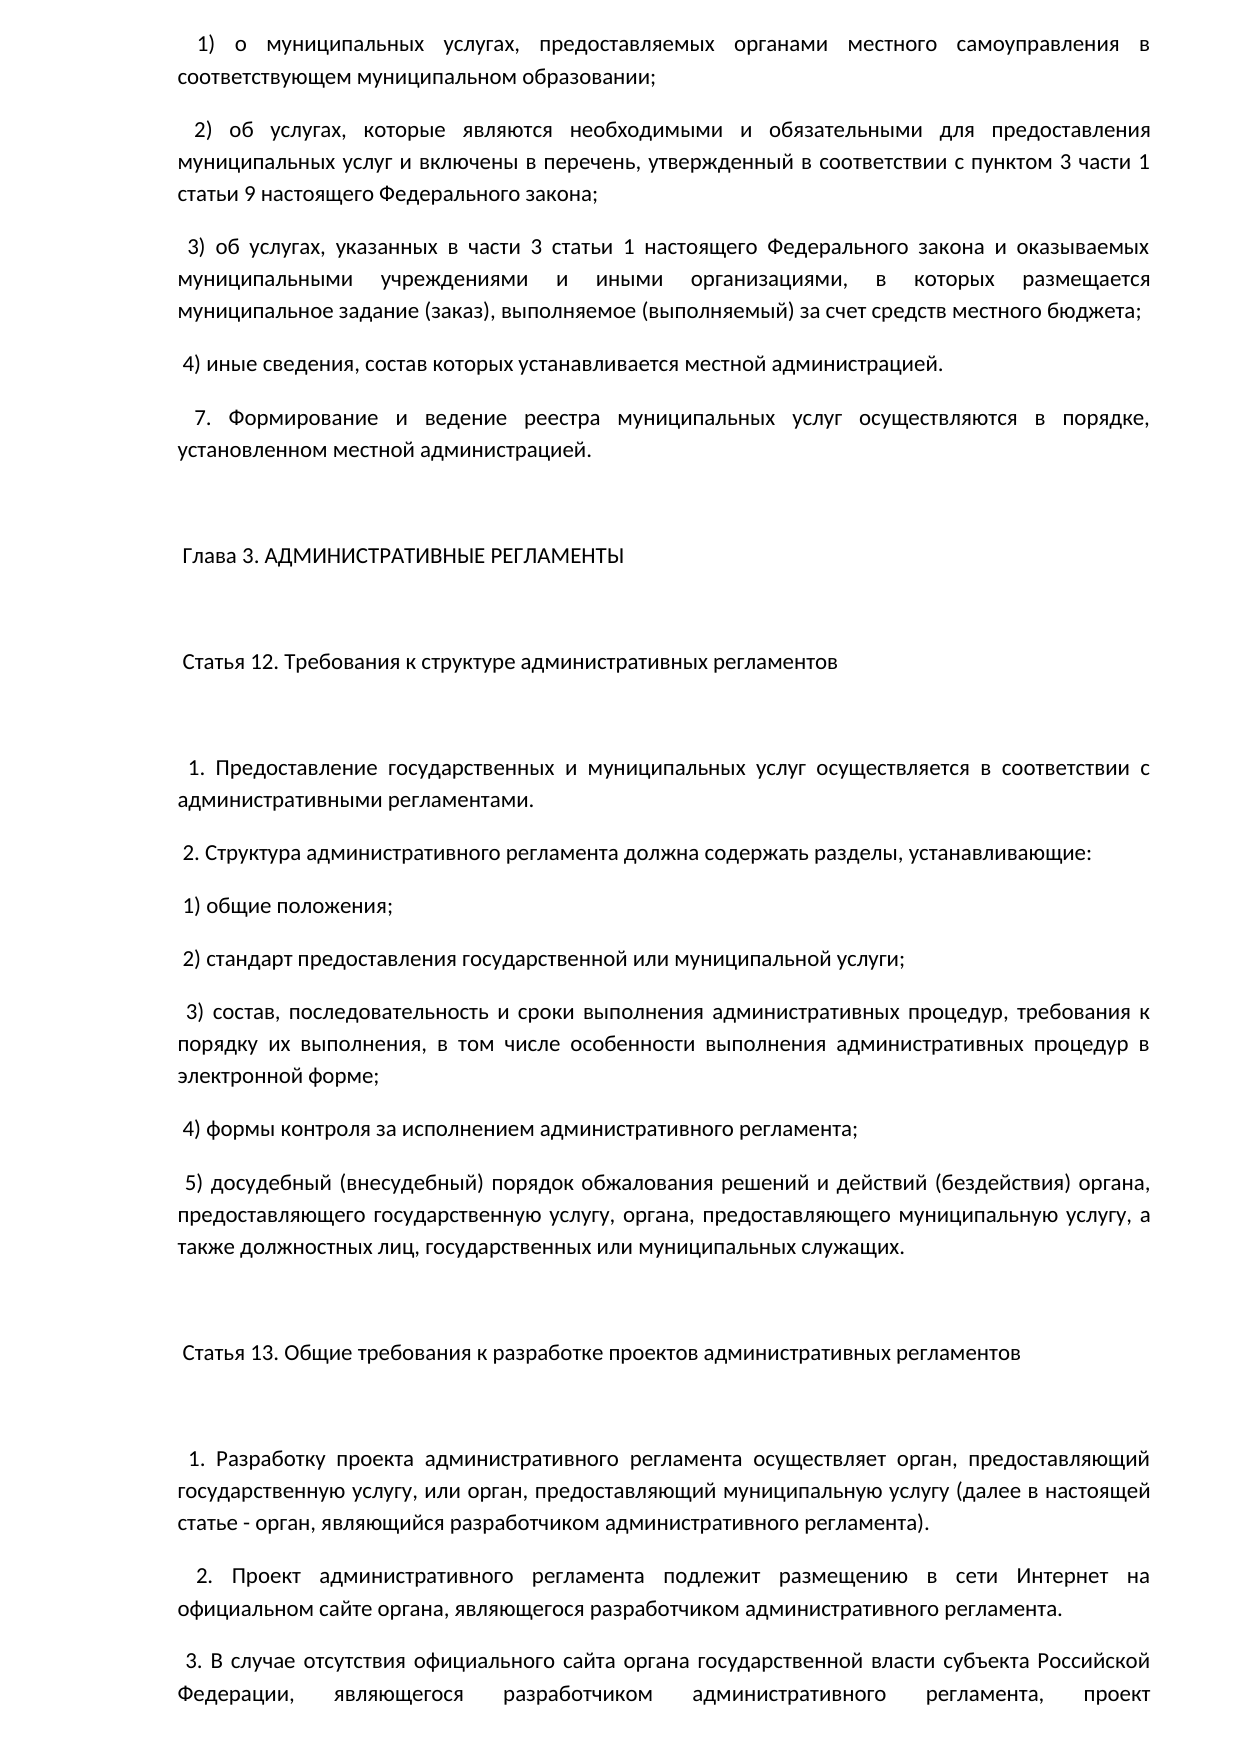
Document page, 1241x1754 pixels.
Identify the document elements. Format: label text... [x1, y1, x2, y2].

text 4) иные сведения, состав которых устанавливается местной администрацией. [177, 349, 1152, 378]
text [177, 1647, 1152, 1707]
text 1) о муниципальных услугах, предоставляемых органами местного самоуправления в соответствующем муниципальном образовании; [177, 29, 1152, 90]
text Статья 12. Требования к структуре административных регламентов [177, 647, 1152, 675]
text 7. Формирование и ведение реестра муниципальных услуг осуществляются в порядке, установленном местной администрацией. [177, 403, 1152, 463]
text Глава 3. АДМИНИСТРАТИВНЫЕ РЕГЛАМЕНТЫ [177, 541, 1152, 569]
text 2. Структура административного регламента должна содержать разделы, устанавливающие: [177, 838, 1152, 866]
text 2) стандарт предоставления государственной или муниципальной услуги; [177, 944, 1152, 972]
text 1. Предоставление государственных и муниципальных услуг осуществляется в соответствии с административными регламентами. [177, 753, 1152, 813]
text 2. Проект административного регламента подлежит размещению в сети Интернет на официальном сайте органа, являющегося разработчиком административного регламента. [177, 1561, 1152, 1622]
text 2) об услугах, которые являются необходимыми и обязательными для предоставления муниципальных услуг и включены в перечень, утвержденный в соответствии с пунктом 3 части 1 статьи 9 настоящего Федерального закона; [177, 115, 1152, 207]
text 3) об услугах, указанных в части 3 статьи 1 настоящего Федерального закона и оказываемых муниципальными учреждениями и иными организациями, в которых размещается муниципальное задание (заказ), выполняемое (выполняемый) за счет средств местного бюджета; [177, 232, 1152, 324]
text 1) общие положения; [177, 891, 1152, 919]
text 3) состав, последовательность и сроки выполнения административных процедур, требования к порядку их выполнения, в том числе особенности выполнения административных процедур в электронной форме; [177, 997, 1152, 1089]
text 4) формы контроля за исполнением административного регламента; [177, 1114, 1152, 1143]
text Статья 13. Общие требования к разработке проектов административных регламентов [177, 1338, 1152, 1366]
text 5) досудебный (внесудебный) порядок обжалования решений и действий (бездействия) органа, предоставляющего государственную услугу, органа, предоставляющего муниципальную услугу, а также должностных лиц, государственных или муниципальных служащих. [177, 1168, 1152, 1260]
text 1. Разработку проекта административного регламента осуществляет орган, предоставляющий государственную услугу, или орган, предоставляющий муниципальную услугу (далее в настоящей статье - орган, являющийся разработчиком административного регламента). [177, 1444, 1152, 1536]
